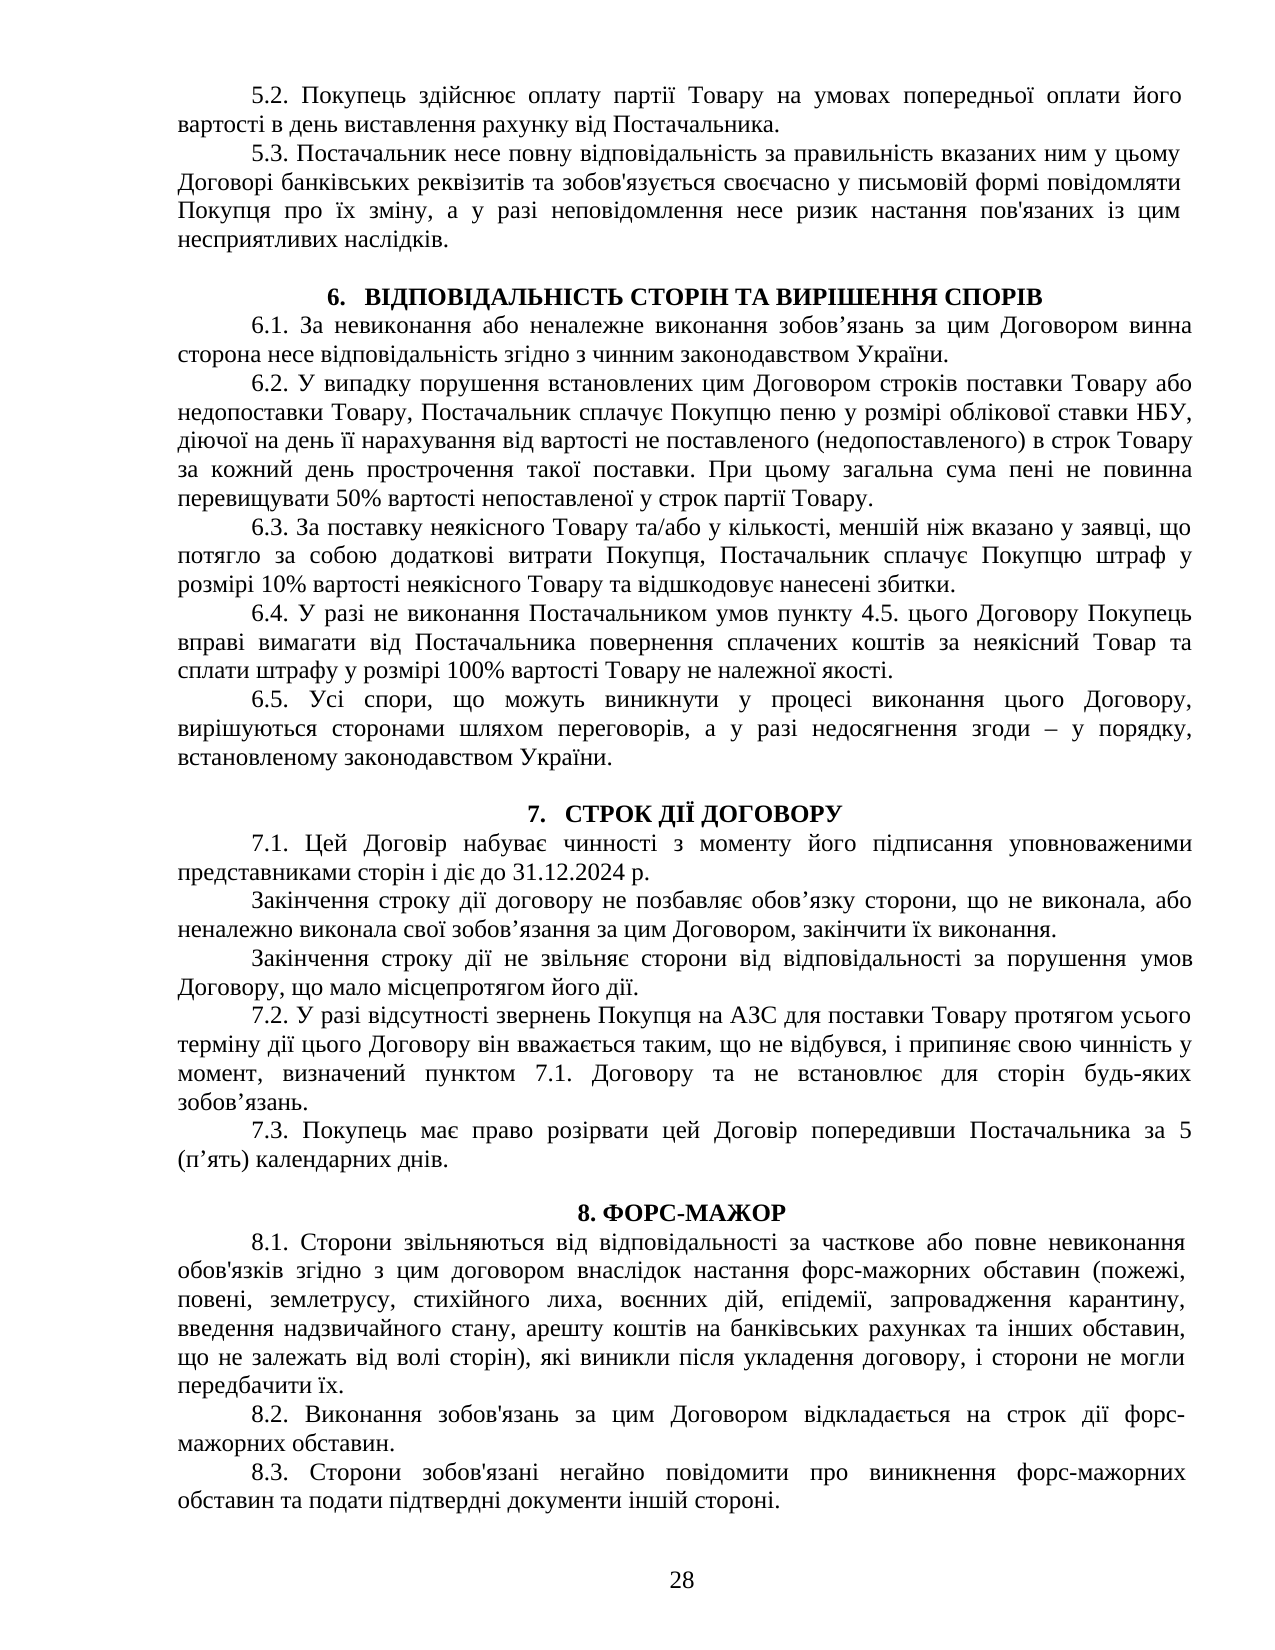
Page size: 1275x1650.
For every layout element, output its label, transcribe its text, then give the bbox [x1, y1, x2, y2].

text Закінчення строку дії договору не позбавляє обов’язку сторони, що не виконала, або неналежно виконала свої зобов’язання за цим Договором, закінчити їх виконання. [177, 885, 1193, 943]
text 8.3. Сторони зобов'язані негайно повідомити про виникнення форс-мажорних обставин та подати підтвердні документи іншій стороні. [177, 1457, 1186, 1514]
text 5.2. Покупець здійснює оплату партії Товару на умовах попередньої оплати його вартості в день виставлення рахунку від Постачальника. [177, 80, 1182, 138]
text 8. ФОРС-МАЖОР [177, 1198, 1186, 1227]
list СТРОК ДІЇ ДОГОВОРУ [177, 799, 1193, 828]
text 5.3. Постачальник несе повну відповідальність за правильність вказаних ним у цьому Договорі банківських реквізитів та зобов'язується своєчасно у письмовій формі повідомляти Покупця про їх зміну, а у разі неповідомлення несе ризик настання пов'язаних із цим несприятливих наслідків. [177, 138, 1182, 253]
text 6.3. За поставку неякісного Товару та/або у кількості, меншій ніж вказано у заявці, що потягло за собою додаткові витрати Покупця, Постачальник сплачує Покупцю штраф у розмірі 10% вартості неякісного Товару та відшкодовує нанесені збитки. [177, 512, 1193, 598]
text 7.2. У разі відсутності звернень Покупця на АЗС для поставки Товару протягом усього терміну дії цього Договору він вважається таким, що не відбувся, і припиняє свою чинність у момент, визначений пунктом 7.1. Договору та не встановлює для сторін будь-яких зобов’язань. [177, 1000, 1193, 1115]
text 6.2. У випадку порушення встановлених цим Договором строків поставки Товару або недопоставки Товару, Постачальник сплачує Покупцю пеню у розмірі облікової ставки НБУ, діючої на день її нарахування від вартості не поставленого (недопоставленого) в строк Товару за кожний день прострочення такої поставки. При цьому загальна сума пені не повинна перевищувати 50% вартості непоставленої у строк партії Товару. [177, 368, 1193, 512]
text 6.4. У разі не виконання Постачальником умов пункту 4.5. цього Договору Покупець вправі вимагати від Постачальника повернення сплачених коштів за неякісний Товар та сплати штрафу у розмірі 100% вартості Товару не належної якості. [177, 598, 1193, 684]
text 7.3. Покупець має право розірвати цей Договір попередивши Постачальника за 5 (п’ять) календарних днів. [177, 1115, 1193, 1173]
text 6.1. За невиконання або неналежне виконання зобов’язань за цим Договором винна сторона несе відповідальність згідно з чинним законодавством України. [177, 310, 1193, 368]
text 6.5. Усі спори, що можуть виникнути у процесі виконання цього Договору, вирішуються сторонами шляхом переговорів, а у разі недосягнення згоди – у порядку, встановленому законодавством України. [177, 684, 1193, 770]
list ВІДПОВІДАЛЬНІСТЬ СТОРІН ТА ВИРІШЕННЯ СПОРІВ [177, 282, 1193, 310]
text 8.1. Сторони звільняються від відповідальності за часткове або повне невиконання обов'язків згідно з цим договором внаслідок настання форс-мажорних обставин (пожежі, повені, землетрусу, стихійного лиха, воєнних дій, епідемії, запровадження карантину, введення надзвичайного стану, арешту коштів на банківських рахунках та інших обставин, що не залежать від волі сторін), які виникли після укладення договору, і сторони не могли передбачити їх. [177, 1227, 1186, 1399]
text 7.1. Цей Договір набуває чинності з моменту його підписання уповноваженими представниками сторін і діє до 31.12.2024 р. [177, 828, 1193, 885]
text Закінчення строку дії не звільняє сторони від відповідальності за порушення умов Договору, що мало місцепротягом його дії. [177, 943, 1193, 1000]
text 8.2. Виконання зобов'язань за цим Договором відкладається на строк дії форс-мажорних обставин. [177, 1399, 1186, 1457]
